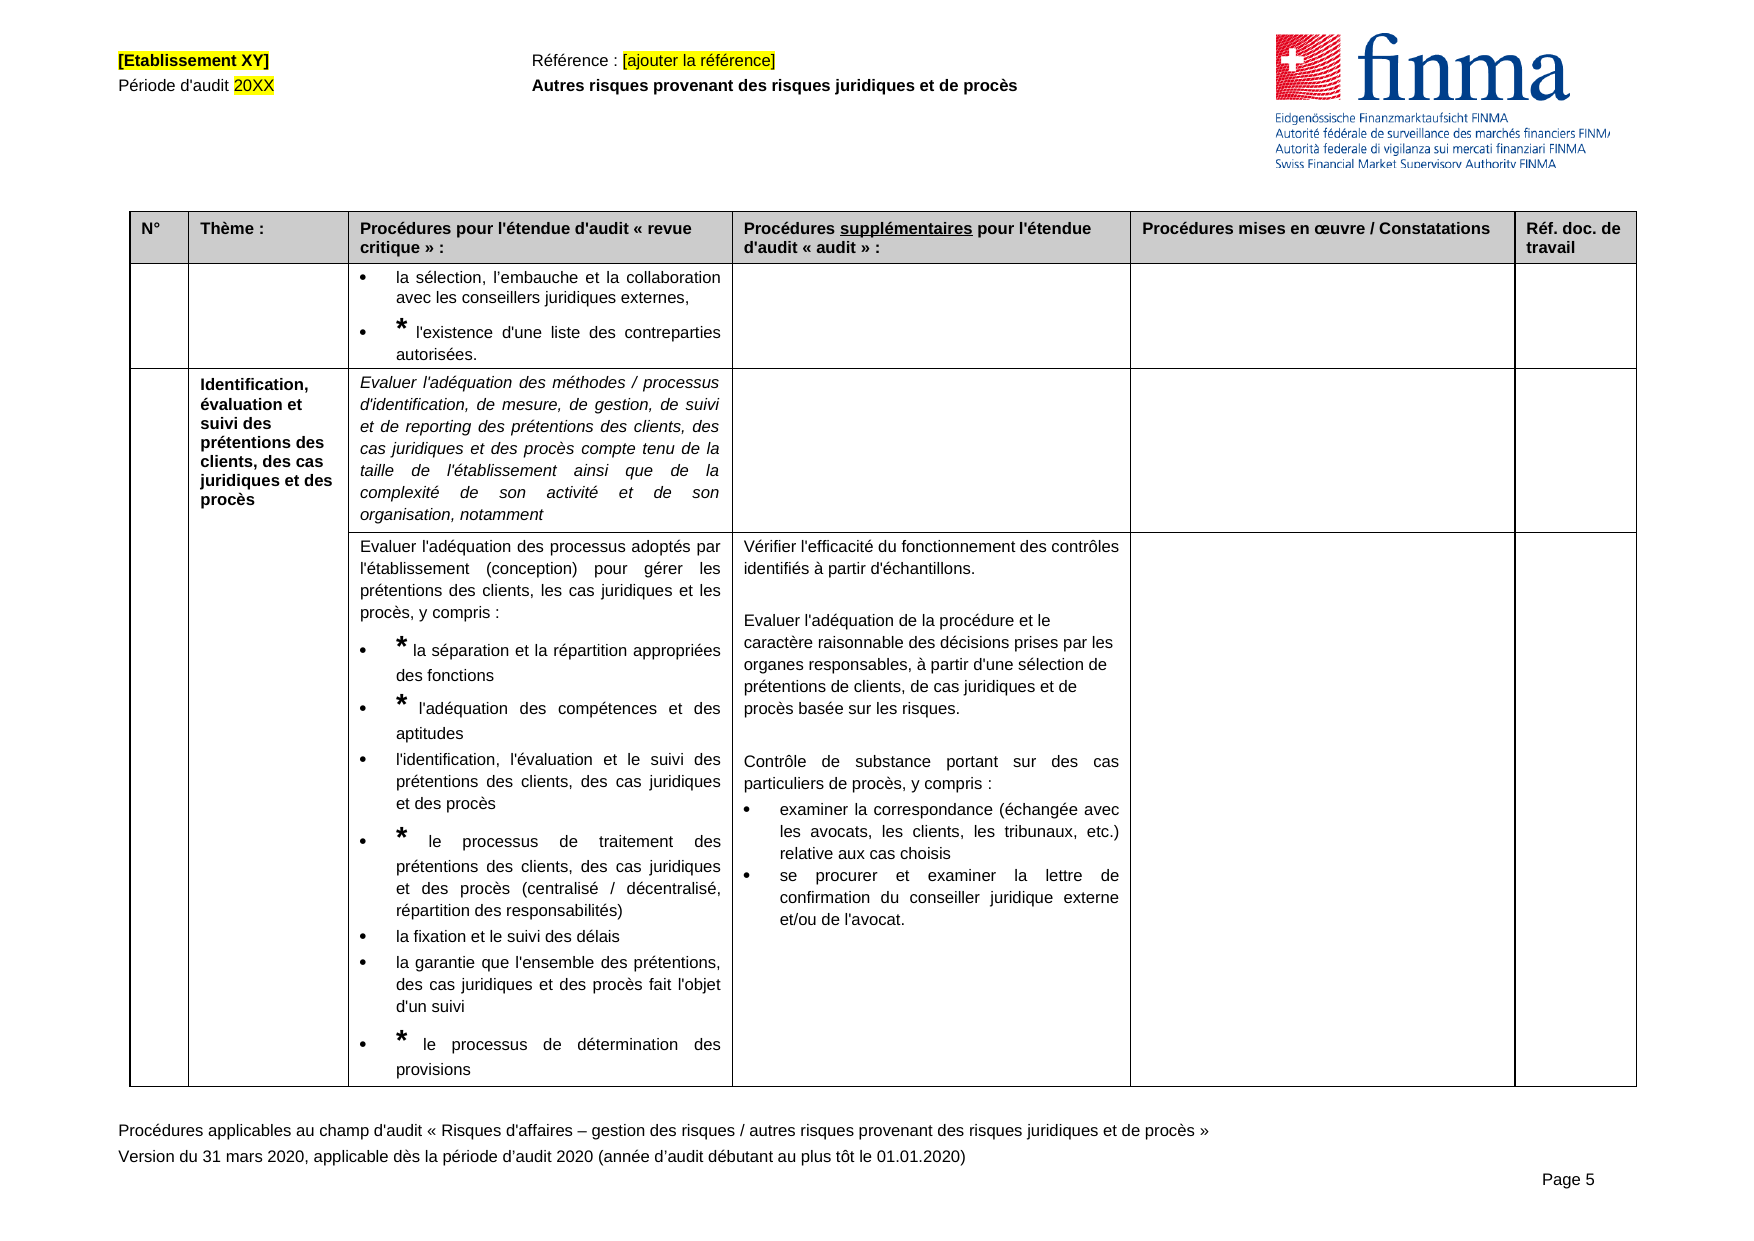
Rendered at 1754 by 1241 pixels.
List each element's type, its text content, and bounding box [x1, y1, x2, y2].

table_header N° [131, 212, 188, 263]
table_header Procédures mises en œuvre / Constatations [1131, 212, 1514, 263]
table_header Thème : [189, 212, 348, 263]
table_cell Identification, évaluation et suivi des prétentions des clients, des cas juridiques et des procès [189, 369, 348, 1086]
table_header Procédures supplémentaires pour l'étendue d'audit « audit » : [733, 212, 1130, 263]
table_header Procédures pour l'étendue d'audit « revue critique » : [349, 212, 732, 263]
table_cell [1131, 264, 1514, 368]
table_cell Evaluer l'adéquation des méthodes / processus d'identification, de mesure, de gestion, de suivi et de reporting des prétentions des clients, des cas juridiques et des procès compte tenu de la taille de l'établissement ainsi que de la complexité de son activité et de son organisation, notamment [349, 369, 732, 532]
table_cell [733, 369, 1130, 532]
table_cell [1131, 369, 1514, 532]
table_cell [1516, 264, 1636, 368]
table_cell [733, 264, 1130, 368]
table_cell [189, 264, 348, 368]
table_cell [1131, 533, 1514, 1086]
table_cell [131, 264, 188, 368]
table_cell [1516, 369, 1636, 532]
table_cell [1516, 533, 1636, 1086]
table_header Réf. doc. de travail [1516, 212, 1636, 263]
table_cell [131, 369, 188, 1086]
picture [1275, 33, 1611, 168]
